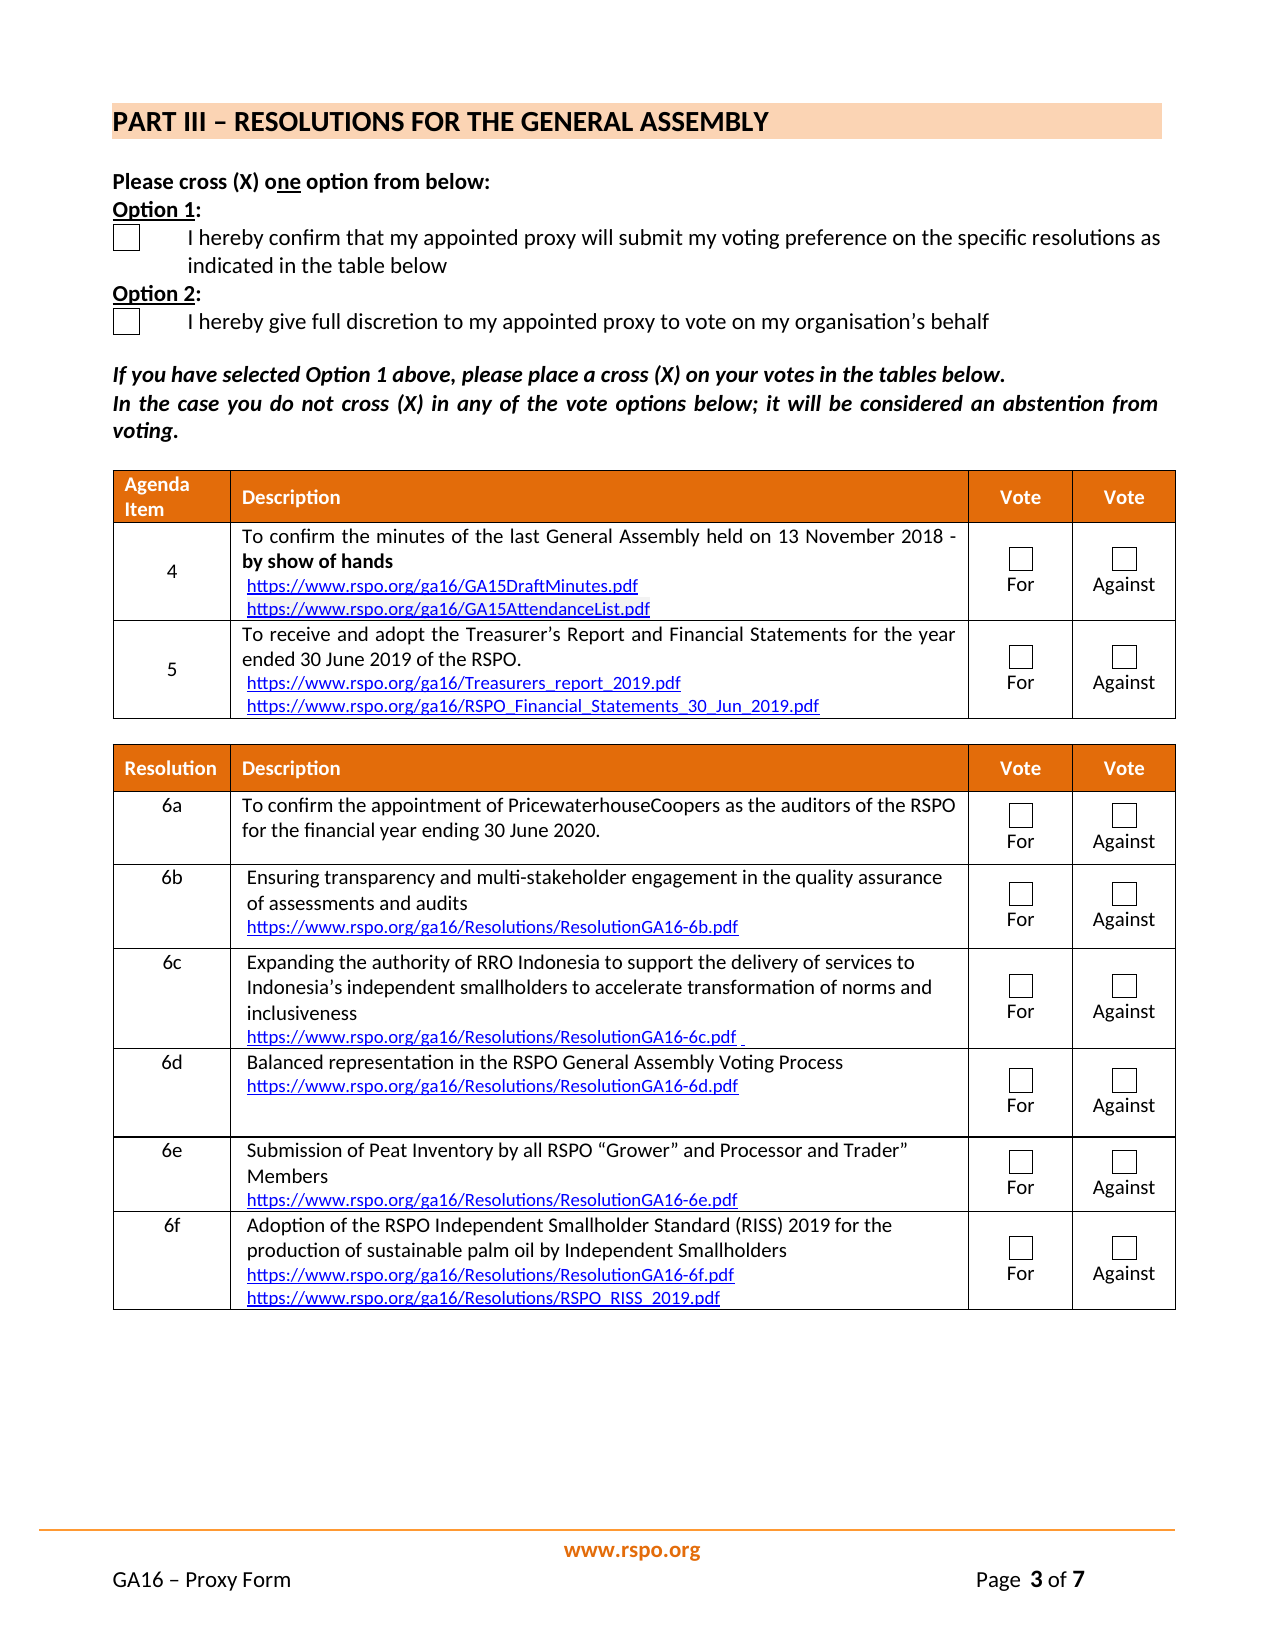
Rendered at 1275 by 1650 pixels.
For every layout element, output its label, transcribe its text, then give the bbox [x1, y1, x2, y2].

table_cell Submission of Peat Inventory by all RSPO “Grower” and Processor and Trader” Members https://www.rspo.org/ga16/Resolutions/ResolutionGA16-6e.pdf [231, 1138, 968, 1211]
table_cell For [969, 865, 1072, 948]
table_cell To confirm the appointment of PricewaterhouseCoopers as the auditors of the RSPO for the financial year ending 30 June 2020. [231, 792, 968, 863]
text If you have selected Option 1 above, please place a cross (X) on your votes in the tables below. [112, 361, 1162, 389]
table_cell Ensuring transparency and multi-stakeholder engagement in the quality assurance of assessments and audits https://www.rspo.org/ga16/Resolutions/ResolutionGA16-6b.pdf [231, 865, 968, 948]
table_cell Against [1073, 1212, 1175, 1309]
table_cell To confirm the minutes of the last General Assembly held on 13 November 2018 - by show of hands https://www.rspo.org/ga16/GA15DraftMinutes.pdf https://www.rspo.org/ga16/GA15AttendanceList.pdf [231, 523, 968, 620]
text I hereby confirm that my appointed proxy will submit my voting preference on the specific resolutions as indicated in the table below [112, 223, 1162, 279]
table_cell Against [1073, 949, 1175, 1048]
table_cell Against [1073, 865, 1175, 948]
text PART III – RESOLUTIONS FOR THE GENERAL ASSEMBLY [112, 103, 1162, 139]
text In the case you do not cross (X) in any of the vote options below; it will be considered an abstention from voting. [112, 389, 1162, 445]
table_cell 6b [114, 865, 230, 948]
table_cell Against [1073, 523, 1175, 620]
table_cell For [969, 1212, 1072, 1309]
table_header Vote [1073, 471, 1175, 522]
table_cell For [969, 1049, 1072, 1136]
table_cell For [969, 949, 1072, 1048]
table_header Vote [969, 471, 1072, 522]
table_cell 5 [114, 621, 230, 717]
table_cell For [969, 792, 1072, 863]
table_header Resolution [114, 745, 230, 791]
table_header Vote [969, 745, 1072, 791]
table_cell 6d [114, 1049, 230, 1136]
table_cell For [969, 523, 1072, 620]
text Option 2: [112, 279, 1162, 307]
table_cell Against [1073, 621, 1175, 717]
text Please cross (X) one option from below: [112, 167, 1162, 195]
table_cell For [969, 1138, 1072, 1211]
table_cell Adoption of the RSPO Independent Smallholder Standard (RISS) 2019 for the production of sustainable palm oil by Independent Smallholders https://www.rspo.org/ga16/Resolutions/ResolutionGA16-6f.pdf https://www.rspo.org/ga16/Resolutions/RSPO_RISS_2019.pdf [231, 1212, 968, 1309]
table_header Agenda Item [114, 471, 230, 522]
table_header Vote [1073, 745, 1175, 791]
table_cell Against [1073, 1049, 1175, 1136]
table_cell 6c [114, 949, 230, 1048]
table_cell Expanding the authority of RRO Indonesia to support the delivery of services to Indonesia’s independent smallholders to accelerate transformation of norms and inclusiveness https://www.rspo.org/ga16/Resolutions/ResolutionGA16-6c.pdf [231, 949, 968, 1048]
table_header Description [231, 471, 968, 522]
table_cell Against [1073, 1138, 1175, 1211]
table_cell 6a [114, 792, 230, 863]
table_cell 6f [114, 1212, 230, 1309]
table_header Description [231, 745, 968, 791]
table_cell For [969, 621, 1072, 717]
table_cell Against [1073, 792, 1175, 863]
text I hereby give full discretion to my appointed proxy to vote on my organisation’s behalf [112, 307, 1162, 335]
table_cell 4 [114, 523, 230, 620]
table_cell To receive and adopt the Treasurer’s Report and Financial Statements for the year ended 30 June 2019 of the RSPO. https://www.rspo.org/ga16/Treasurers_report_2019.pdf https://www.rspo.org/ga16/RSPO_Financial_Statements_30_Jun_2019.pdf [231, 621, 968, 717]
table_cell Balanced representation in the RSPO General Assembly Voting Process https://www.rspo.org/ga16/Resolutions/ResolutionGA16-6d.pdf [231, 1049, 968, 1136]
table_cell 6e [114, 1138, 230, 1211]
text Option 1: [112, 195, 1162, 223]
